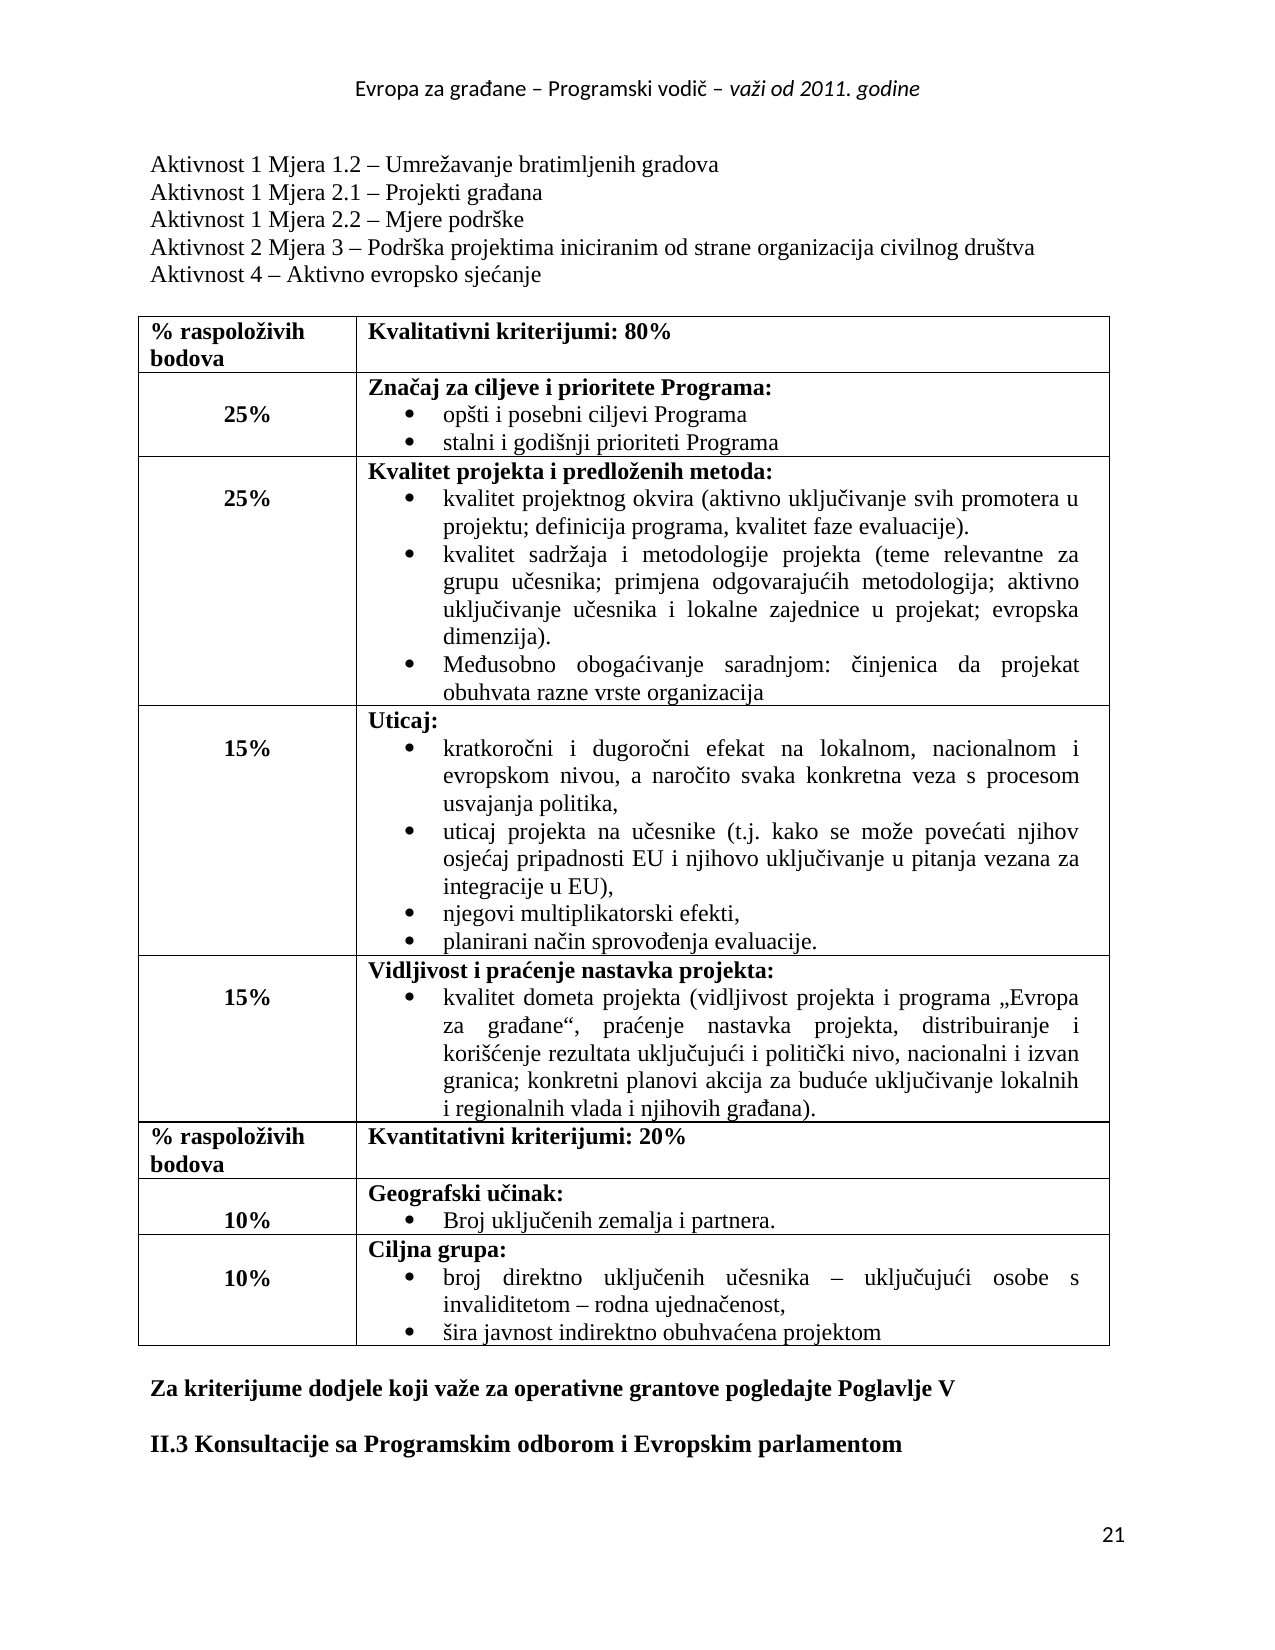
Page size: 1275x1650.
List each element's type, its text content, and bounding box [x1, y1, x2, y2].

table_cell Vidljivost i praćenje nastavka projekta: kvalitet dometa projekta (vidljivost projekta i programa „Evropa za građane“, praćenje nastavka projekta, distribuiranje i korišćenje rezultata uključujući i politički nivo, nacionalni i izvan granica; konkretni planovi akcija za buduće uključivanje lokalnih i regionalnih vlada i njihovih građana). [357, 956, 1109, 1121]
table_cell Kvantitativni kriterijumi: 20% [357, 1123, 1109, 1178]
table_cell 25% [139, 457, 356, 705]
table_header % raspoloživih bodova [139, 317, 356, 372]
table_cell Uticaj: kratkoročni i dugoročni efekat na lokalnom, nacionalnom i evropskom nivou, a naročito svaka konkretna veza s procesom usvajanja politika, uticaj projekta na učesnike (t.j. kako se može povećati njihov osjećaj pripadnosti EU i njihovo uključivanje u pitanja vezana za integracije u EU), njegovi multiplikatorski efekti, planirani način sprovođenja evaluacije. [357, 706, 1109, 955]
text Aktivnost 4 – Aktivno evropsko sjećanje [150, 260, 1125, 288]
table_cell 10% [139, 1179, 356, 1234]
table_cell 25% [139, 373, 356, 456]
table_cell Geografski učinak: Broj uključenih zemalja i partnera. [357, 1179, 1109, 1234]
table_cell 15% [139, 956, 356, 1121]
table_cell % raspoloživih bodova [139, 1123, 356, 1178]
table_header Kvalitativni kriterijumi: 80% [357, 317, 1109, 372]
table_cell 15% [139, 706, 356, 955]
table_cell Značaj za ciljeve i prioritete Programa: opšti i posebni ciljevi Programa stalni i godišnji prioriteti Programa [357, 373, 1109, 456]
text Aktivnost 2 Mjera 3 – Podrška projektima iniciranim od strane organizacija civilnog društva [150, 233, 1169, 260]
table_cell Ciljna grupa: broj direktno uključenih učesnika – uključujući osobe s invaliditetom – rodna ujednačenost, šira javnost indirektno obuhvaćena projektom [357, 1235, 1109, 1345]
table_cell 10% [139, 1235, 356, 1345]
table_cell Kvalitet projekta i predloženih metoda: kvalitet projektnog okvira (aktivno uključivanje svih promotera u projektu; definicija programa, kvalitet faze evaluacije). kvalitet sadržaja i metodologije projekta (teme relevantne za grupu učesnika; primjena odgovarajućih metodologija; aktivno uključivanje učesnika i lokalne zajednice u projekat; evropska dimenzija). Međusobno obogaćivanje saradnjom: činjenica da projekat obuhvata razne vrste organizacija [357, 457, 1109, 705]
text Aktivnost 1 Mjera 2.2 – Mjere podrške [150, 205, 1125, 233]
text II.3 Konsultacije sa Programskim odborom i Evropskim parlamentom [150, 1429, 1125, 1458]
text Aktivnost 1 Mjera 1.2 – Umrežavanje bratimljenih gradova [150, 150, 1125, 178]
text Za kriterijume dodjele koji važe za operativne grantove pogledajte Poglavlje V [150, 1374, 1125, 1402]
text Aktivnost 1 Mjera 2.1 – Projekti građana [150, 178, 1125, 205]
